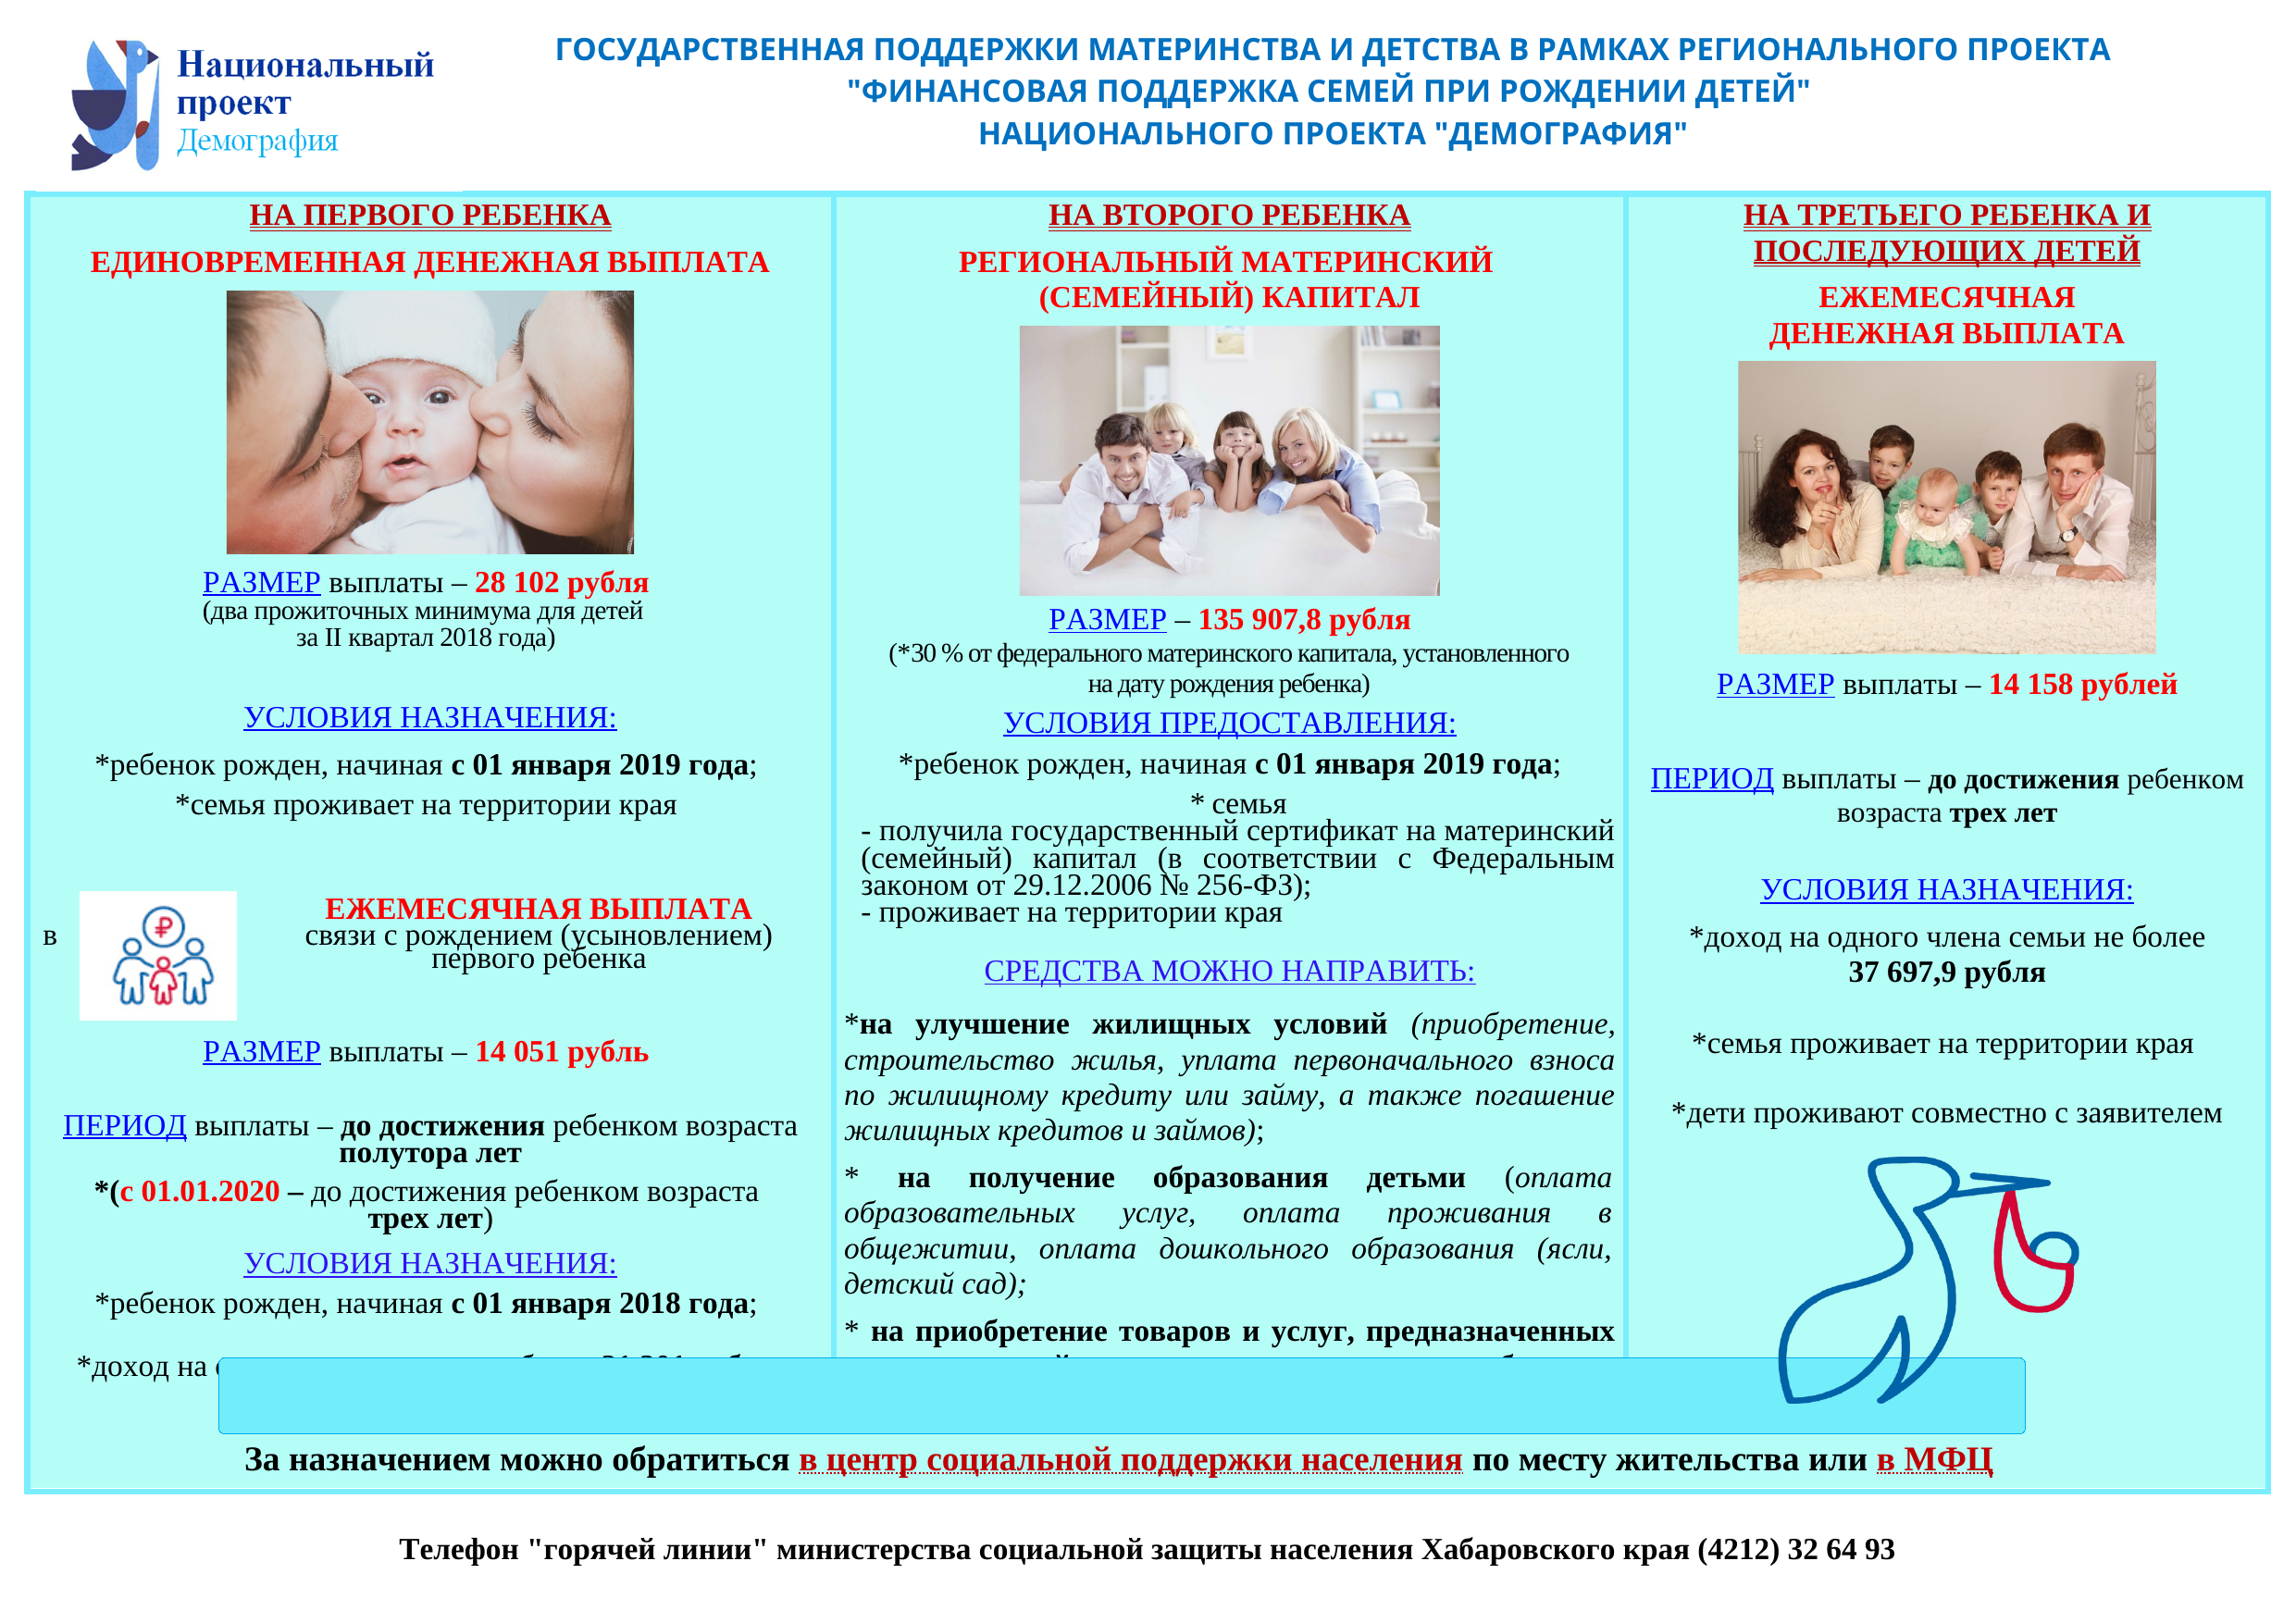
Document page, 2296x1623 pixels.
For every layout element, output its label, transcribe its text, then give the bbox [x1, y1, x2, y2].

table_header НА ТРЕТЬЕГО РЕБЕНКА И ПОСЛЕДУЮЩИХ ДЕТЕЙ ЕЖЕМЕСЯЧНАЯ ДЕНЕЖНАЯ ВЫПЛАТА РАЗМЕР выплаты – 14 158 рублей ПЕРИОД выплаты – до достижения ребенком возраста трех лет УСЛОВИЯ НАЗНАЧЕНИЯ: *доход на одного члена семьи не более 37 697,9 рубля *семья проживает на территории края *дети проживают совместно с заявителем [1629, 197, 2265, 1434]
text ГОСУДАРСТВЕННАЯ ПОДДЕРЖКИ МАТЕРИНСТВА И ДЕТСТВА В РАМКАХ РЕГИОНАЛЬНОГО ПРОЕКТА "ФИНАНСОВАЯ ПОДДЕРЖКА СЕМЕЙ ПРИ РОЖДЕНИИ ДЕТЕЙ" НАЦИОНАЛЬНОГО ПРОЕКТА "ДЕМОГРАФИЯ" [463, 27, 2186, 154]
picture [1019, 326, 1440, 596]
picture [35, 23, 463, 192]
picture [1738, 361, 2156, 654]
table_cell [31, 1434, 2265, 1488]
picture [1778, 1157, 2079, 1404]
picture [79, 891, 238, 1021]
picture [226, 291, 635, 554]
table_header НА ПЕРВОГО РЕБЕНКА ЕДИНОВРЕМЕННАЯ ДЕНЕЖНАЯ ВЫПЛАТА РАЗМЕР выплаты – 28 102 рубля (два прожиточных минимума для детей за II квартал 2018 года) УСЛОВИЯ НАЗНАЧЕНИЯ: *ребенок рожден, начиная с 01 января 2019 года; *семья проживает на территории края ЕЖЕМЕСЯЧНАЯ ВЫПЛАТА в связи с рождением (усыновлением) первого ребенка РАЗМЕР выплаты – 14 051 рубль ПЕРИОД выплаты – до достижения ребенком возраста полутора лет *(с 01.01.2020 – до достижения ребенком возраста трех лет) УСЛОВИЯ НАЗНАЧЕНИЯ: *ребенок рожден, начиная с 01 января 2018 года; *доход на одного члена семьи не более 21 201 рубля [31, 197, 831, 1434]
table_header НА ВТОРОГО РЕБЕНКА РЕГИОНАЛЬНЫЙ МАТЕРИНСКИЙ (СЕМЕЙНЫЙ) КАПИТАЛ РАЗМЕР – 135 907,8 рубля (*30 % от федерального материнского капитала, установленного на дату рождения ребенка) УСЛОВИЯ ПРЕДОСТАВЛЕНИЯ: *ребенок рожден, начиная с 01 января 2019 года; * семья - получила государственный сертификат на материнский (семейный) капитал (в соответствии с Федеральным законом от 29.12.2006 № 256-ФЗ); - проживает на территории края СРЕДСТВА МОЖНО НАПРАВИТЬ: *на улучшение жилищных условий (приобретение, строительство жилья, уплата первоначального взноса по жилищному кредиту или займу, а также погашение жилищных кредитов и займов); * на получение образования детьми (оплата образовательных услуг, оплата проживания в общежитии, оплата дошкольного образования (ясли, детский сад); * на приобретение товаров и услуг, предназначенных для социальной адаптации и интеграции в общество детей-инвалидов [837, 197, 1623, 1357]
